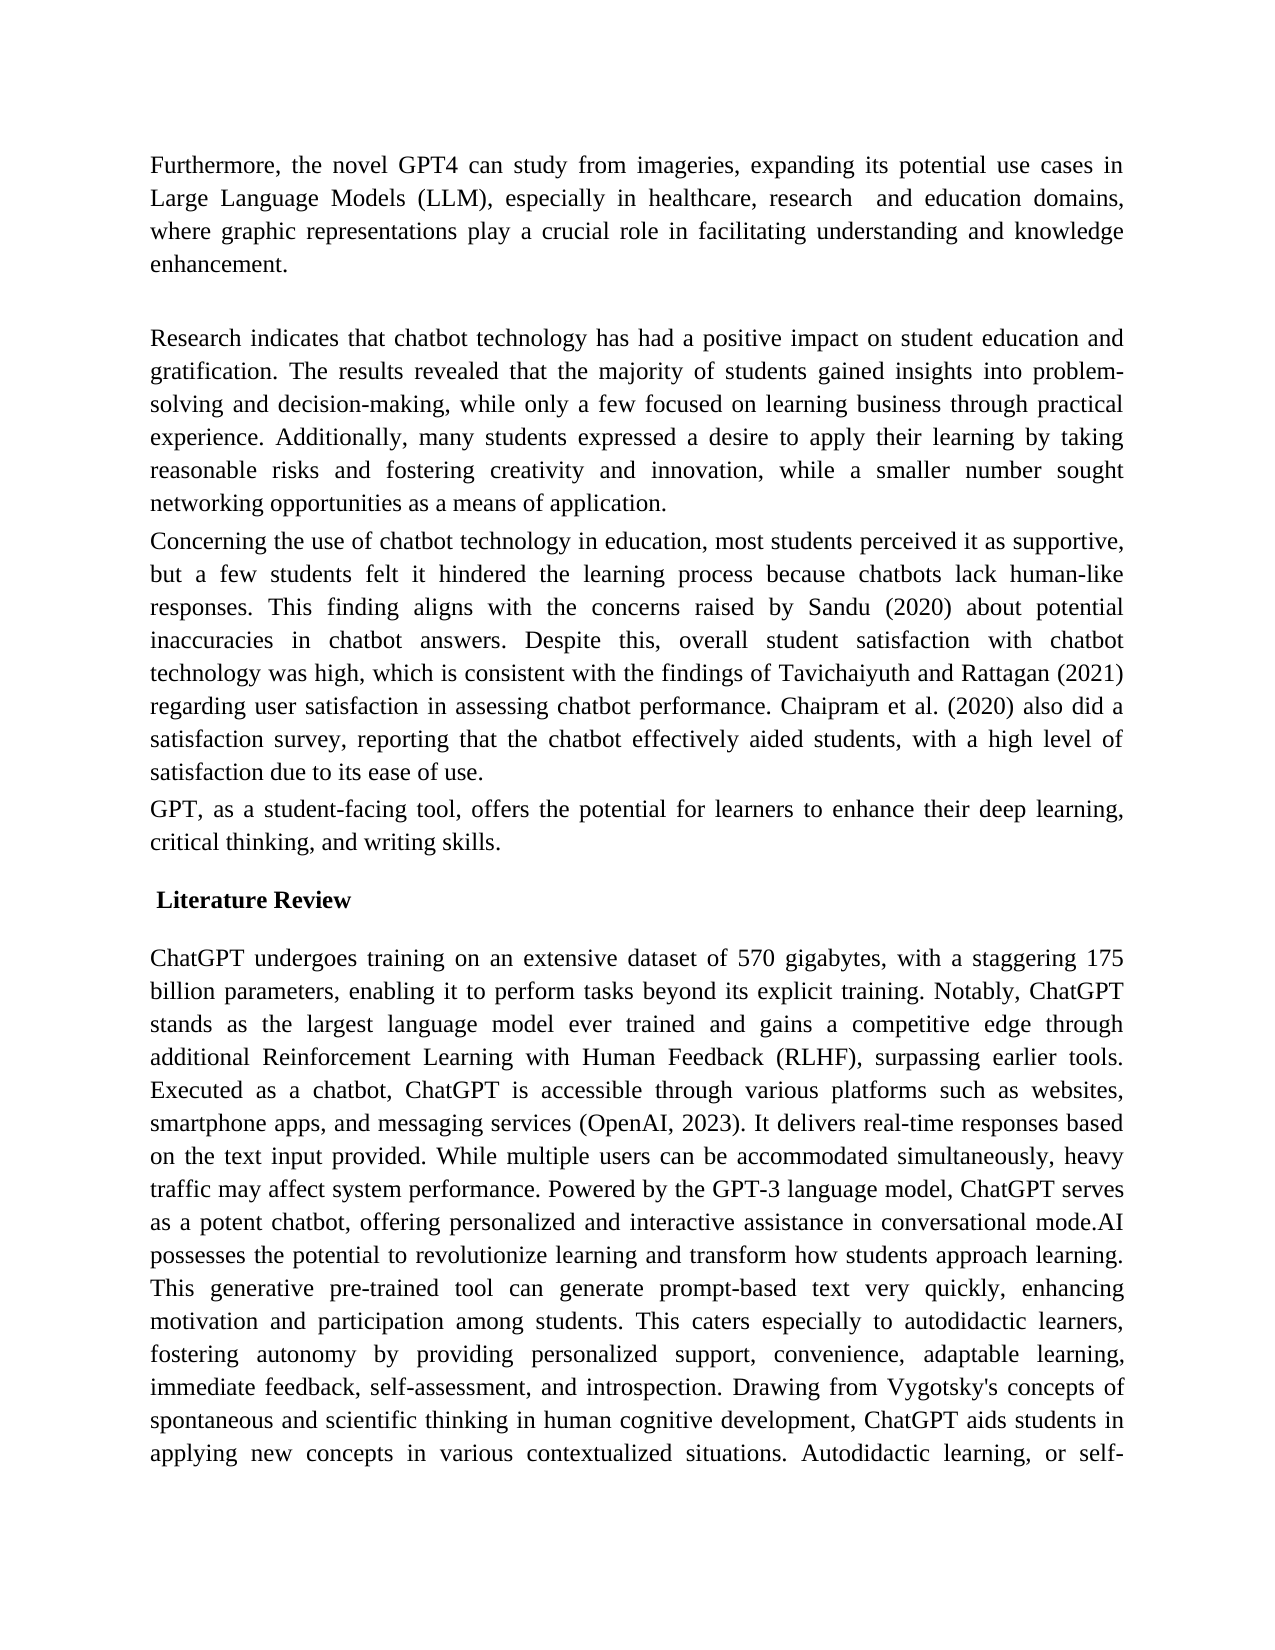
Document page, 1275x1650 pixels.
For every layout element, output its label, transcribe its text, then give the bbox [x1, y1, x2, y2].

subtitle GPT, as a student-facing tool, offers the potential for learners to enhance their deep learning, critical thinking, and writing skills. [150, 794, 1125, 856]
subtitle Furthermore, the novel GPT4 can study from imageries, expanding its potential use cases in Large Language Models (LLM), especially in healthcare, research and education domains, where graphic representations play a crucial role in facilitating understanding and knowledge enhancement. [150, 150, 1125, 278]
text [150, 943, 1125, 1467]
subtitle Concerning the use of chatbot technology in education, most students perceived it as supportive, but a few students felt it hindered the learning process because chatbots lack human-like responses. This finding aligns with the concerns raised by Sandu (2020) about potential inaccuracies in chatbot answers. Despite this, overall student satisfaction with chatbot technology was high, which is consistent with the findings of Tavichaiyuth and Rattagan (2021) regarding user satisfaction in assessing chatbot performance. Chaipram et al. (2020) also did a satisfaction survey, reporting that the chatbot effectively aided students, with a high level of satisfaction due to its ease of use. [150, 526, 1125, 786]
text Literature Review [150, 885, 1125, 914]
subtitle Research indicates that chatbot technology has had a positive impact on student education and gratification. The results revealed that the majority of students gained insights into problem-solving and decision-making, while only a few focused on learning business through practical experience. Additionally, many students expressed a desire to apply their learning by taking reasonable risks and fostering creativity and innovation, while a smaller number sought networking opportunities as a means of application. [150, 323, 1125, 517]
